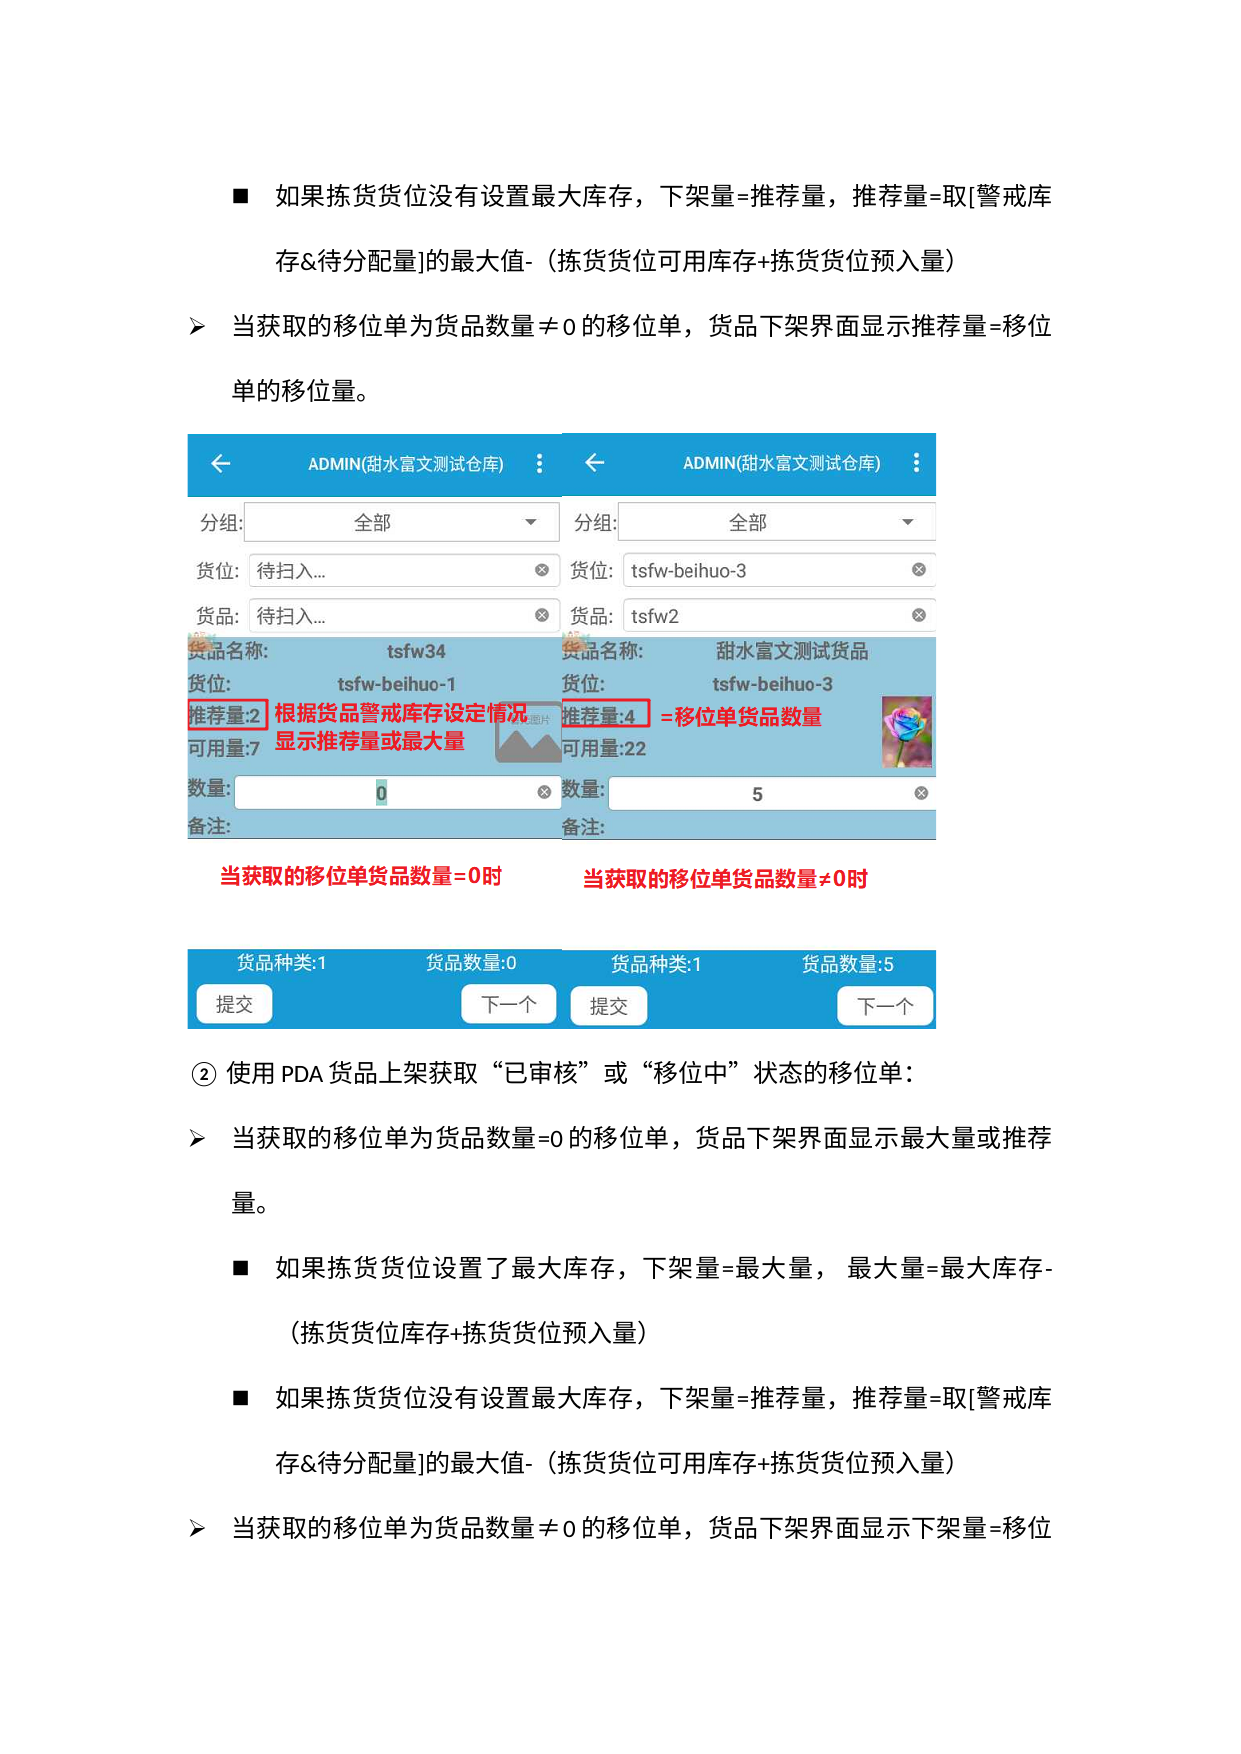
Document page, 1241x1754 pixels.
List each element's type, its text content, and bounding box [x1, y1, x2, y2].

list 如果拣货货位没有设置最大库存，下架量=推荐量，推荐量=取[警戒库存&待分配量]的最大值-（拣货货位可用库存+拣货货位预入量） [231, 162, 1053, 292]
list 如果拣货货位没有设置最大库存，下架量=推荐量，推荐量=取[警戒库存&待分配量]的最大值-（拣货货位可用库存+拣货货位预入量） [231, 1364, 1053, 1494]
picture [187, 436, 937, 1029]
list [187, 1494, 1053, 1559]
list 当获取的移位单为货品数量≠0的移位单，货品下架界面显示推荐量=移位单的移位量。 [187, 292, 1053, 422]
text ②使用PDA货品上架获取“已审核”或“移位中”状态的移位单： [187, 1039, 1053, 1104]
list 当获取的移位单为货品数量=0的移位单，货品下架界面显示最大量或推荐量。 [187, 1104, 1053, 1234]
list 如果拣货货位设置了最大库存，下架量=最大量， 最大量=最大库存-（拣货货位库存+拣货货位预入量） [231, 1234, 1053, 1364]
